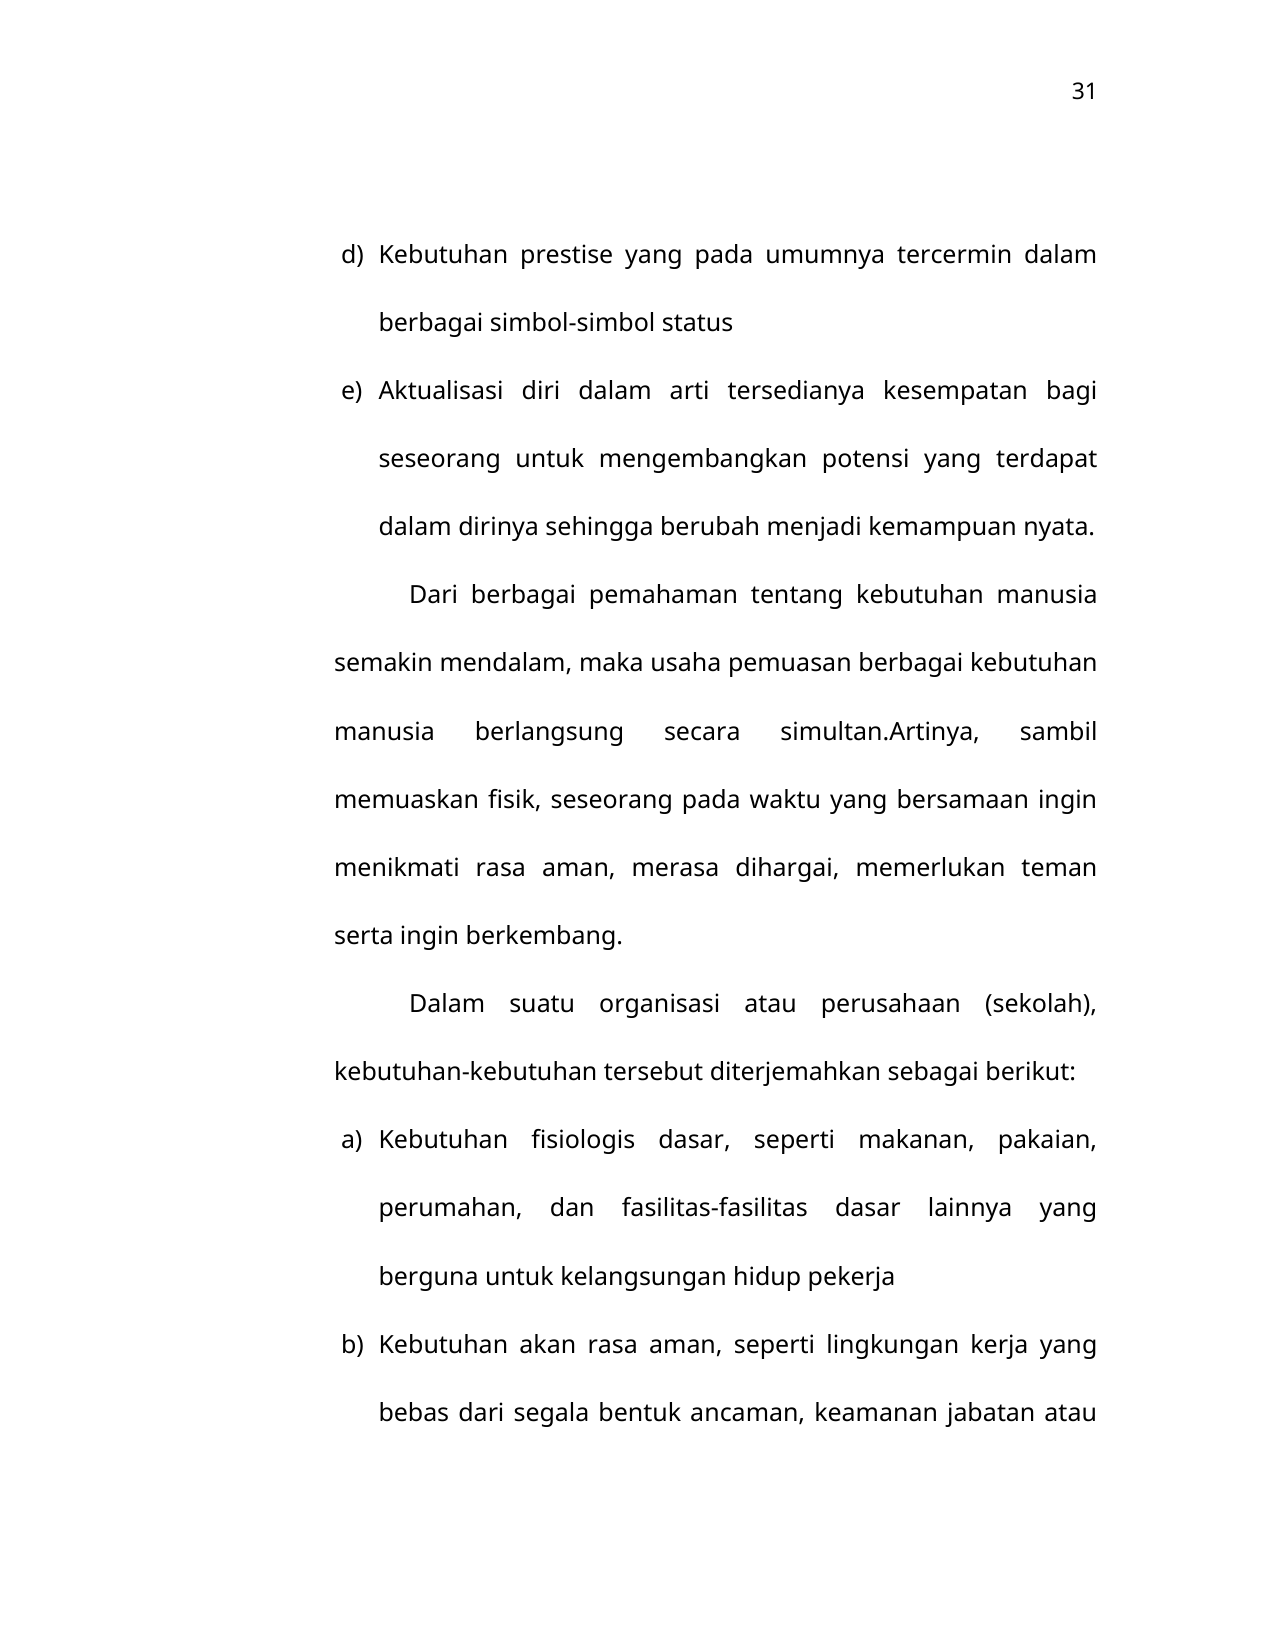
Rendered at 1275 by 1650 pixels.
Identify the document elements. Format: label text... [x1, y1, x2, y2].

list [341, 1326, 1098, 1428]
list Kebutuhan prestise yang pada umumnya tercermin dalam berbagai simbol-simbol status [341, 236, 1098, 338]
list Aktualisasi diri dalam arti tersedianya kesempatan bagi seseorang untuk mengembangkan potensi yang terdapat dalam dirinya sehingga berubah menjadi kemampuan nyata. [341, 372, 1098, 543]
list Kebutuhan fisiologis dasar, seperti makanan, pakaian, perumahan, dan fasilitas-fasilitas dasar lainnya yang berguna untuk kelangsungan hidup pekerja [341, 1122, 1098, 1292]
text Dalam suatu organisasi atau perusahaan (sekolah), kebutuhan-kebutuhan tersebut diterjemahkan sebagai berikut: [334, 986, 1098, 1088]
text Dari berbagai pemahaman tentang kebutuhan manusia semakin mendalam, maka usaha pemuasan berbagai kebutuhan manusia berlangsung secara simultan.Artinya, sambil memuaskan fisik, seseorang pada waktu yang bersamaan ingin menikmati rasa aman, merasa dihargai, memerlukan teman serta ingin berkembang. [334, 577, 1098, 952]
